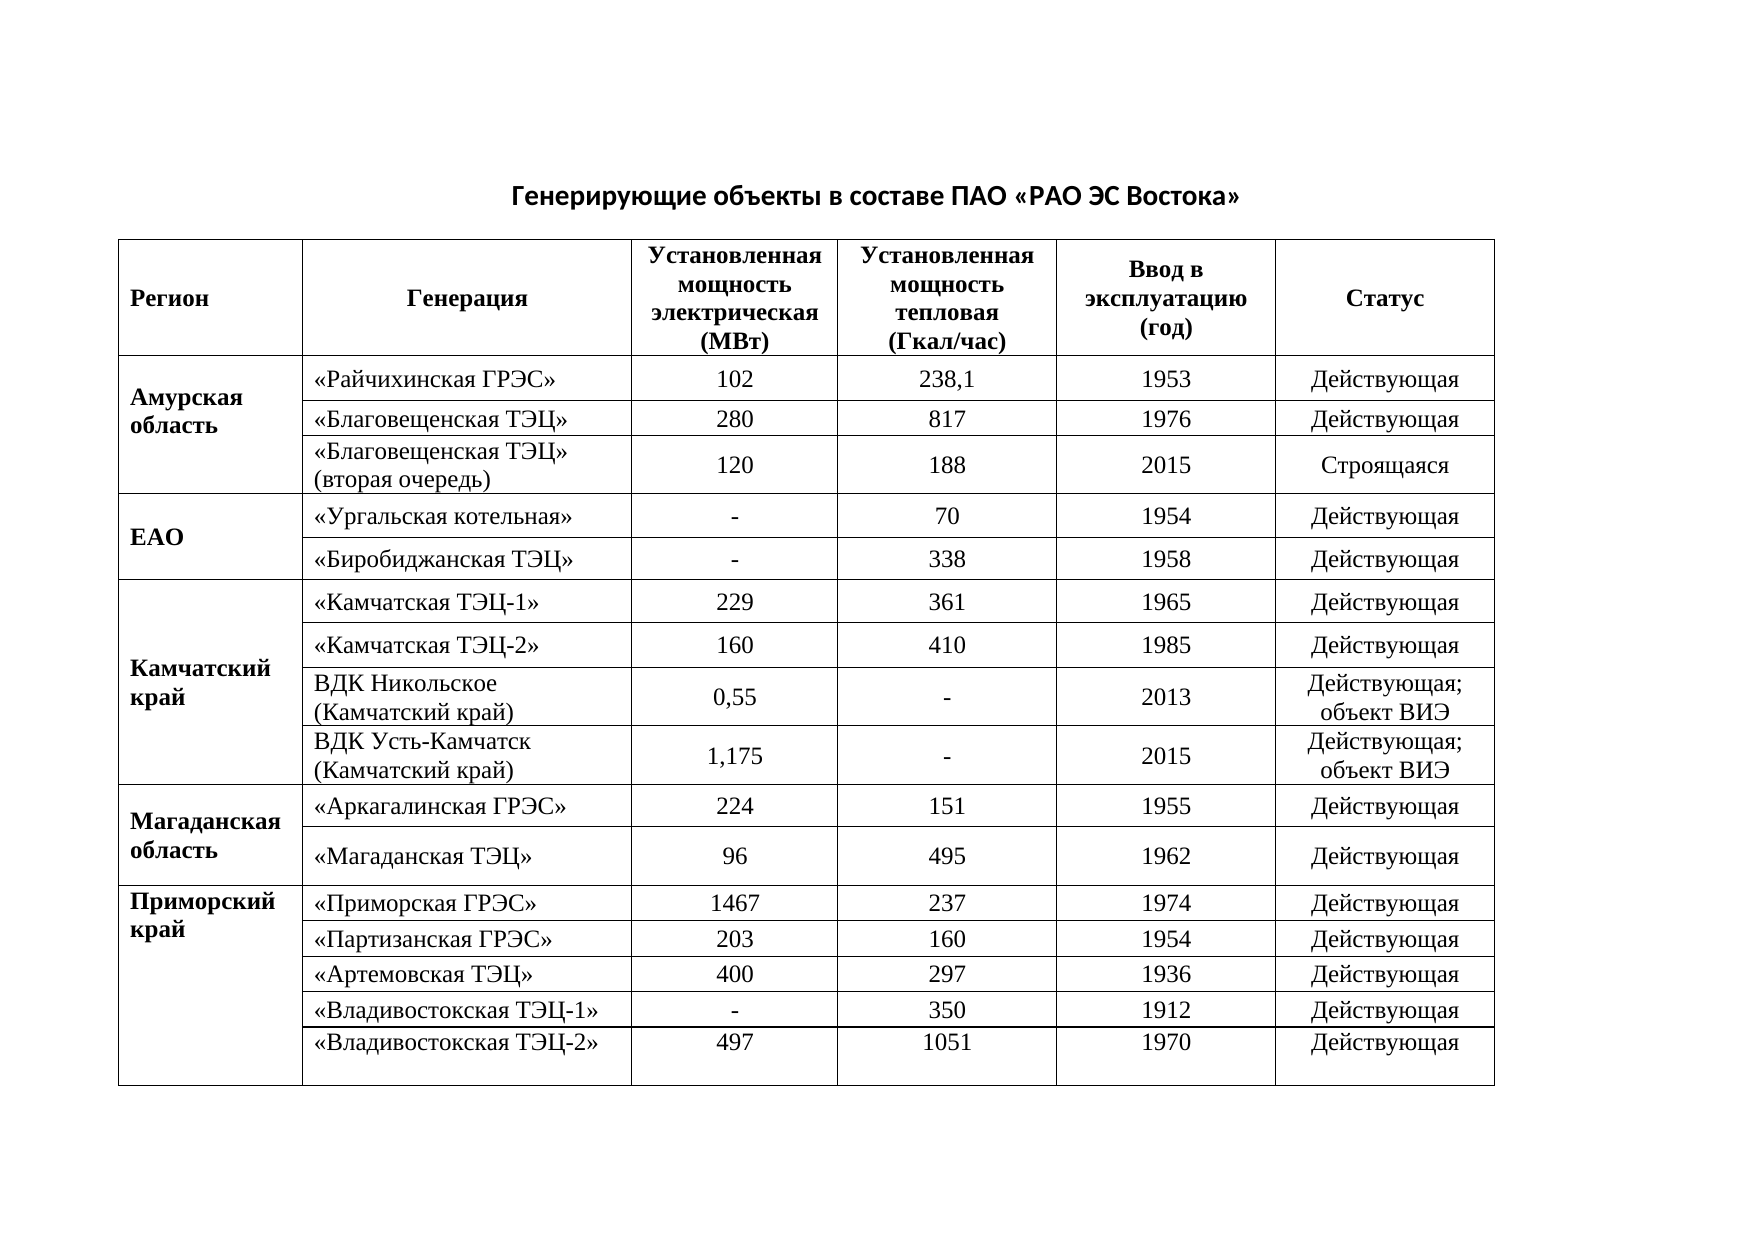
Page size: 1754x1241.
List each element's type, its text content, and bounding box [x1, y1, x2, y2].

table_cell 1955 [1057, 785, 1275, 826]
table_header Ввод в эксплуатацию (год) [1057, 240, 1275, 355]
table_cell 1953 [1057, 356, 1275, 400]
table_cell 350 [838, 992, 1056, 1026]
table_cell 495 [838, 827, 1056, 885]
table_cell «Артемовская ТЭЦ» [303, 957, 631, 991]
table_cell 96 [632, 827, 837, 885]
table_cell - [838, 668, 1056, 725]
table_cell 0,55 [632, 668, 837, 725]
table_cell Действующая [1276, 580, 1494, 622]
table_cell 1962 [1057, 827, 1275, 885]
table_cell ЕАО [119, 494, 302, 579]
table_cell Действующая [1276, 401, 1494, 435]
table_cell ВДК Усть-Камчатск (Камчатский край) [303, 726, 631, 784]
table_header Статус [1276, 240, 1494, 355]
table_cell 1051 [838, 1028, 1056, 1085]
table_cell 497 [632, 1028, 837, 1085]
table_cell Действующая [1276, 886, 1494, 920]
table_cell 1976 [1057, 401, 1275, 435]
table_cell Действующая; объект ВИЭ [1276, 668, 1494, 725]
table_cell «Владивостокская ТЭЦ-1» [303, 992, 631, 1026]
table_cell 238,1 [838, 356, 1056, 400]
table_cell 400 [632, 957, 837, 991]
table_cell «Камчатская ТЭЦ-1» [303, 580, 631, 622]
table_cell «Ургальская котельная» [303, 494, 631, 537]
table_cell Действующая [1276, 921, 1494, 956]
table_cell 203 [632, 921, 837, 956]
table_cell «Биробиджанская ТЭЦ» [303, 538, 631, 579]
table_cell 1,175 [632, 726, 837, 784]
table_cell 237 [838, 886, 1056, 920]
table_cell 70 [838, 494, 1056, 537]
table_header Установленная мощность электрическая (МВт) [632, 240, 837, 355]
table_cell 817 [838, 401, 1056, 435]
table_cell «Магаданская ТЭЦ» [303, 827, 631, 885]
table_cell 160 [632, 623, 837, 667]
table_cell 102 [632, 356, 837, 400]
table_header Установленная мощность тепловая (Гкал/час) [838, 240, 1056, 355]
table_cell ВДК Никольское (Камчатский край) [303, 668, 631, 725]
table_cell - [632, 538, 837, 579]
table_cell Действующая [1276, 623, 1494, 667]
table_cell «Аркагалинская ГРЭС» [303, 785, 631, 826]
table_cell Действующая [1276, 1028, 1494, 1085]
table_cell Действующая [1276, 785, 1494, 826]
table_cell Действующая; объект ВИЭ [1276, 726, 1494, 784]
table_cell Приморский край [119, 886, 302, 1085]
table_cell Камчатский край [119, 580, 302, 784]
table_cell «Владивостокская ТЭЦ-2» [303, 1028, 631, 1085]
table_cell 1985 [1057, 623, 1275, 667]
table_cell 2015 [1057, 726, 1275, 784]
table_cell 1467 [632, 886, 837, 920]
table_cell «Благовещенская ТЭЦ» [303, 401, 631, 435]
table_cell 2015 [1057, 436, 1275, 493]
table_cell 1954 [1057, 494, 1275, 537]
table_cell - [632, 494, 837, 537]
table_cell Действующая [1276, 494, 1494, 537]
table_cell 361 [838, 580, 1056, 622]
table_cell 1912 [1057, 992, 1275, 1026]
table_cell - [838, 726, 1056, 784]
table_cell 188 [838, 436, 1056, 493]
table_cell Действующая [1276, 827, 1494, 885]
table_cell 229 [632, 580, 837, 622]
table_cell 224 [632, 785, 837, 826]
table_cell 338 [838, 538, 1056, 579]
table_cell Амурская область [119, 356, 302, 493]
table_cell Действующая [1276, 356, 1494, 400]
table_cell - [632, 992, 837, 1026]
table_cell 151 [838, 785, 1056, 826]
table_cell 410 [838, 623, 1056, 667]
table_cell 1974 [1057, 886, 1275, 920]
table_cell Действующая [1276, 992, 1494, 1026]
table_cell 1965 [1057, 580, 1275, 622]
table_cell 297 [838, 957, 1056, 991]
table_cell 1936 [1057, 957, 1275, 991]
table_header Генерация [303, 240, 631, 355]
table_cell «Камчатская ТЭЦ-2» [303, 623, 631, 667]
table_cell Магаданская область [119, 785, 302, 885]
table_cell Действующая [1276, 957, 1494, 991]
table_cell 2013 [1057, 668, 1275, 725]
table_cell «Райчихинская ГРЭС» [303, 356, 631, 400]
table_cell «Благовещенская ТЭЦ» (вторая очередь) [303, 436, 631, 493]
text Генерирующие объекты в составе ПАО «РАО ЭС Востока» [118, 177, 1636, 213]
table_cell «Приморская ГРЭС» [303, 886, 631, 920]
table_cell 160 [838, 921, 1056, 956]
table_cell 120 [632, 436, 837, 493]
table_cell 1970 [1057, 1028, 1275, 1085]
table_cell Действующая [1276, 538, 1494, 579]
table_cell 280 [632, 401, 837, 435]
table_cell «Партизанская ГРЭС» [303, 921, 631, 956]
table_header Регион [119, 240, 302, 355]
table_cell 1954 [1057, 921, 1275, 956]
table_cell 1958 [1057, 538, 1275, 579]
table_cell Строящаяся [1276, 436, 1494, 493]
